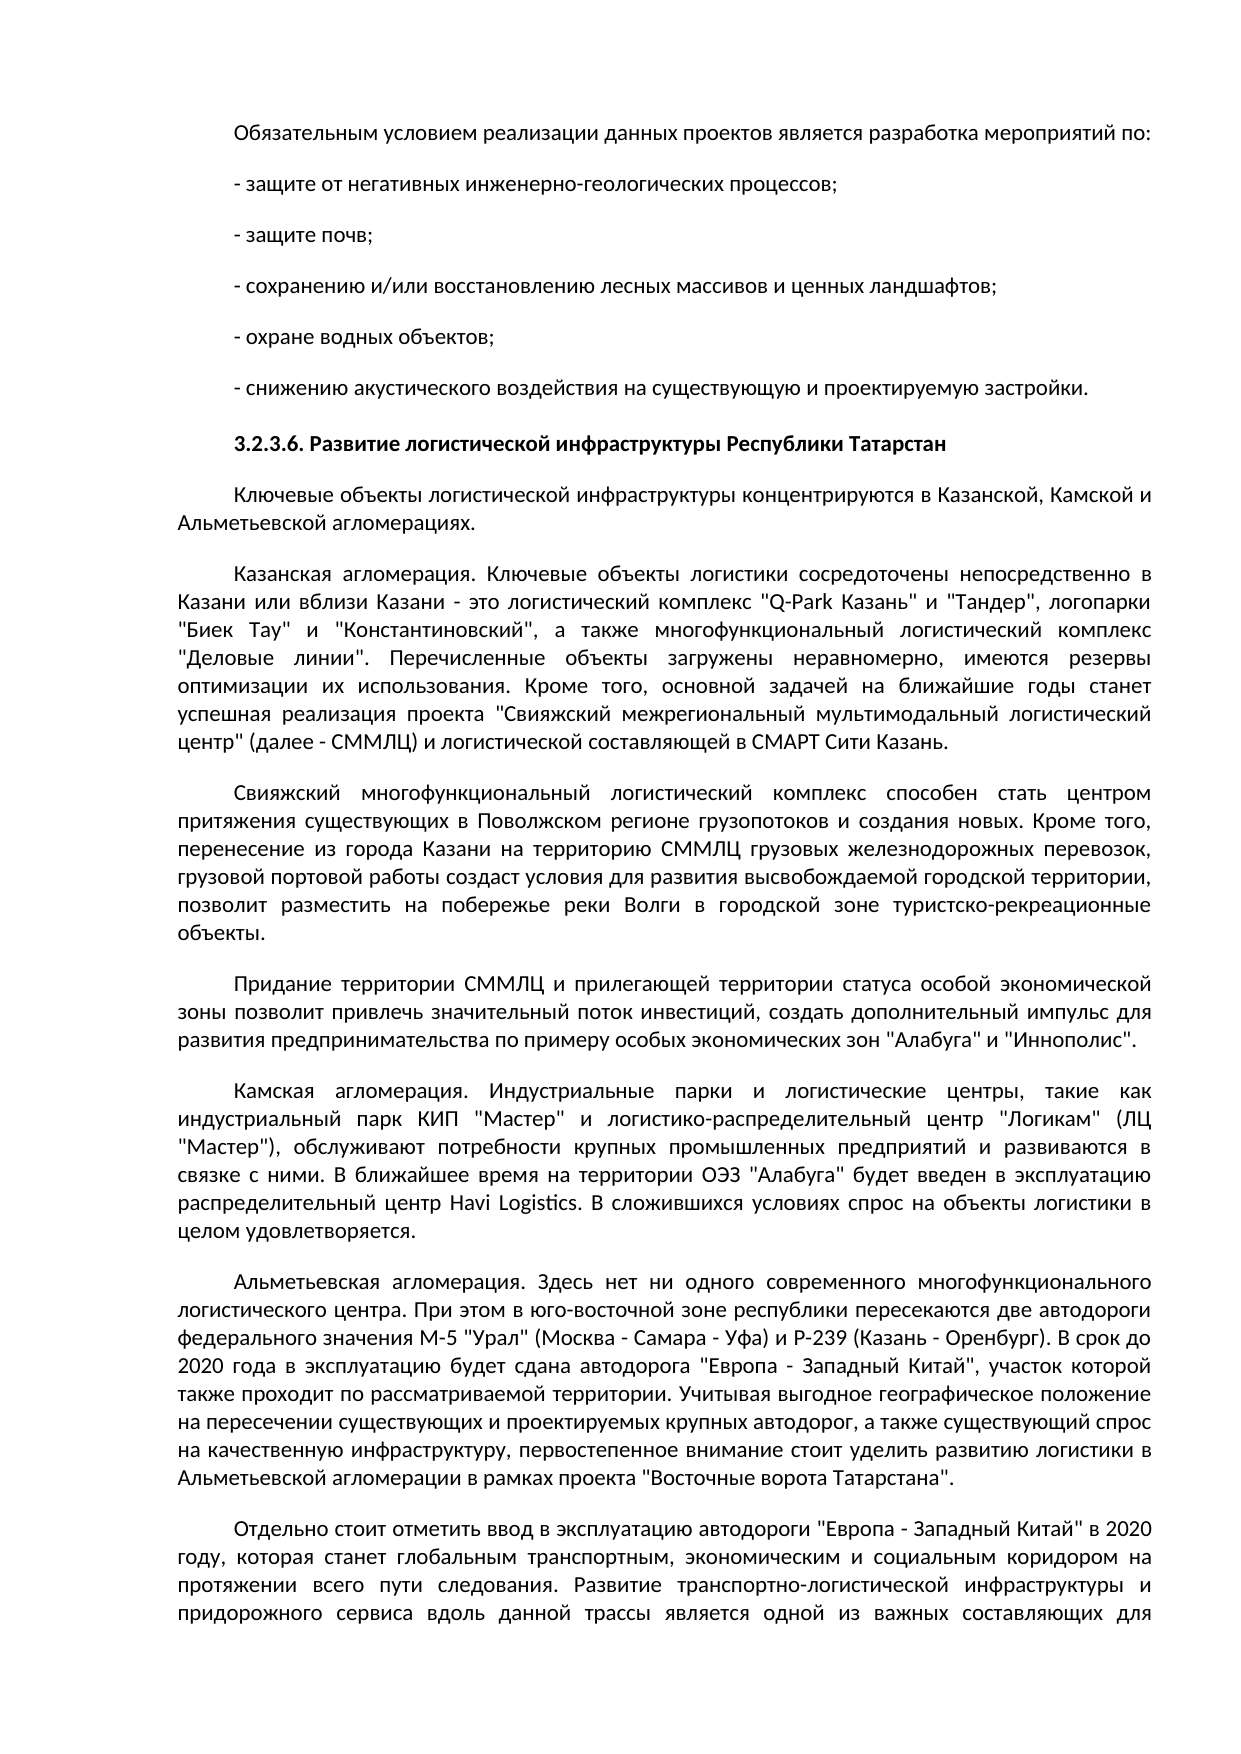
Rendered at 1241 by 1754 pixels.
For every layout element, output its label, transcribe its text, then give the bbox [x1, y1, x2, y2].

text - защите почв; [177, 220, 1152, 248]
text Свияжский многофункциональный логистический комплекс способен стать центром притяжения существующих в Поволжском регионе грузопотоков и создания новых. Кроме того, перенесение из города Казани на территорию СММЛЦ грузовых железнодорожных перевозок, грузовой портовой работы создаст условия для развития высвобождаемой городской территории, позволит разместить на побережье реки Волги в городской зоне туристско-рекреационные объекты. [177, 778, 1152, 946]
text Камская агломерация. Индустриальные парки и логистические центры, такие как индустриальный парк КИП "Мастер" и логистико-распределительный центр "Логикам" (ЛЦ "Мастер"), обслуживают потребности крупных промышленных предприятий и развиваются в связке с ними. В ближайшее время на территории ОЭЗ "Алабуга" будет введен в эксплуатацию распределительный центр Havi Logistics. В сложившихся условиях спрос на объекты логистики в целом удовлетворяется. [177, 1076, 1152, 1244]
text Обязательным условием реализации данных проектов является разработка мероприятий по: [177, 118, 1152, 146]
text - сохранению и/или восстановлению лесных массивов и ценных ландшафтов; [177, 271, 1152, 299]
text Ключевые объекты логистической инфраструктуры концентрируются в Казанской, Камской и Альметьевской агломерациях. [177, 480, 1152, 536]
text - охране водных объектов; [177, 322, 1152, 350]
title 3.2.3.6. Развитие логистической инфраструктуры Республики Татарстан [177, 429, 1152, 457]
text - защите от негативных инженерно-геологических процессов; [177, 169, 1152, 197]
text Придание территории СММЛЦ и прилегающей территории статуса особой экономической зоны позволит привлечь значительный поток инвестиций, создать дополнительный импульс для развития предпринимательства по примеру особых экономических зон "Алабуга" и "Иннополис". [177, 969, 1152, 1053]
text Альметьевская агломерация. Здесь нет ни одного современного многофункционального логистического центра. При этом в юго-восточной зоне республики пересекаются две автодороги федерального значения М-5 "Урал" (Москва - Самара - Уфа) и Р-239 (Казань - Оренбург). В срок до 2020 года в эксплуатацию будет сдана автодорога "Европа - Западный Китай", участок которой также проходит по рассматриваемой территории. Учитывая выгодное географическое положение на пересечении существующих и проектируемых крупных автодорог, а также существующий спрос на качественную инфраструктуру, первостепенное внимание стоит уделить развитию логистики в Альметьевской агломерации в рамках проекта "Восточные ворота Татарстана". [177, 1267, 1152, 1491]
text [177, 1514, 1152, 1626]
text - снижению акустического воздействия на существующую и проектируемую застройки. [177, 373, 1152, 401]
text Казанская агломерация. Ключевые объекты логистики сосредоточены непосредственно в Казани или вблизи Казани - это логистический комплекс "Q-Park Казань" и "Тандер", логопарки "Биек Тау" и "Константиновский", а также многофункциональный логистический комплекс "Деловые линии". Перечисленные объекты загружены неравномерно, имеются резервы оптимизации их использования. Кроме того, основной задачей на ближайшие годы станет успешная реализация проекта "Свияжский межрегиональный мультимодальный логистический центр" (далее - СММЛЦ) и логистической составляющей в СМАРТ Сити Казань. [177, 559, 1152, 755]
